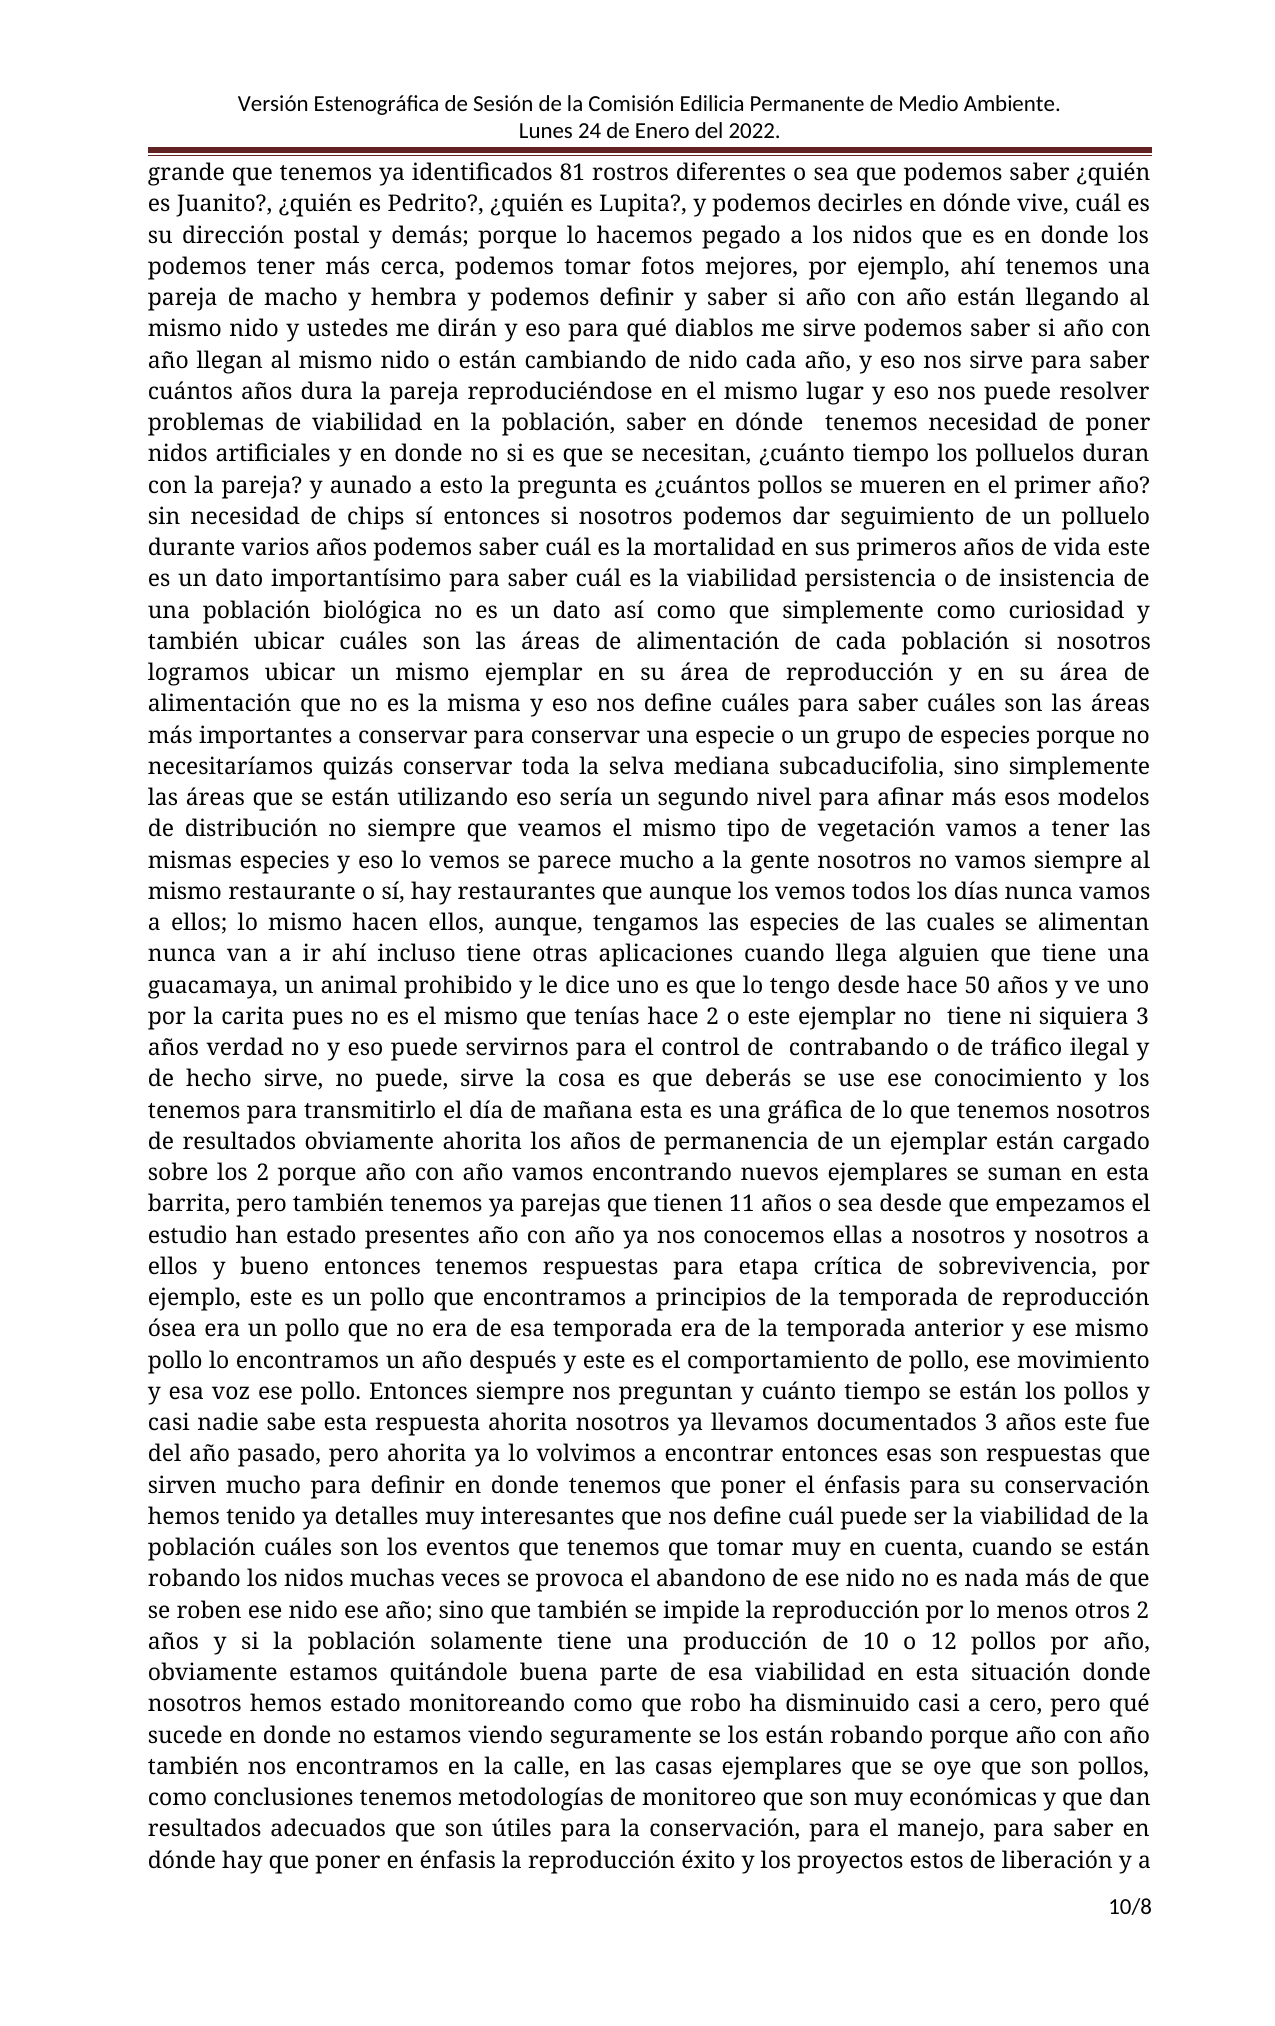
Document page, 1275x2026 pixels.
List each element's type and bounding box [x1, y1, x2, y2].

text [148, 156, 1152, 1875]
